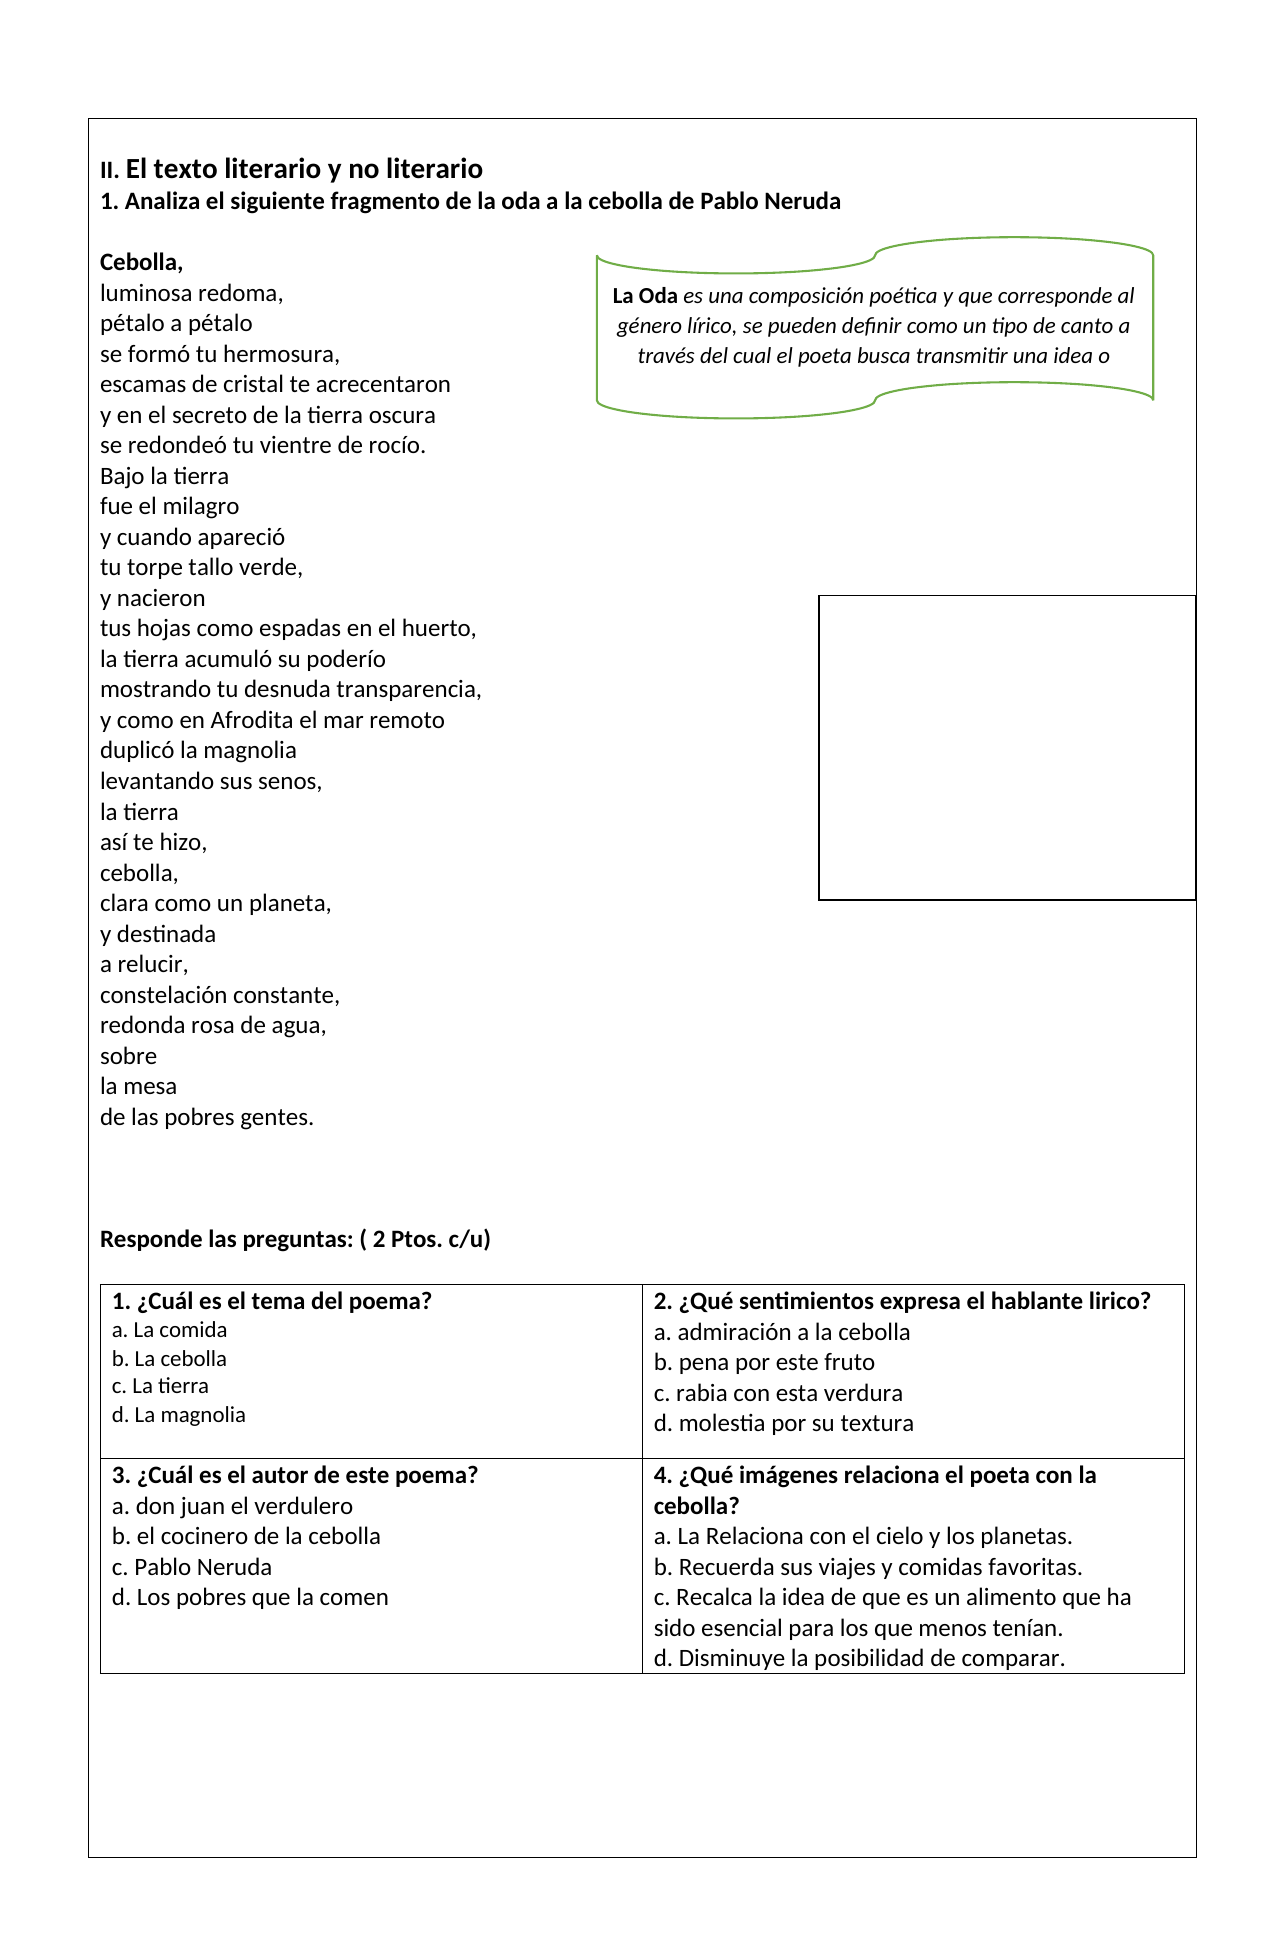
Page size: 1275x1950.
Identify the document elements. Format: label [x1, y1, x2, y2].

table_header [89, 119, 1196, 1857]
